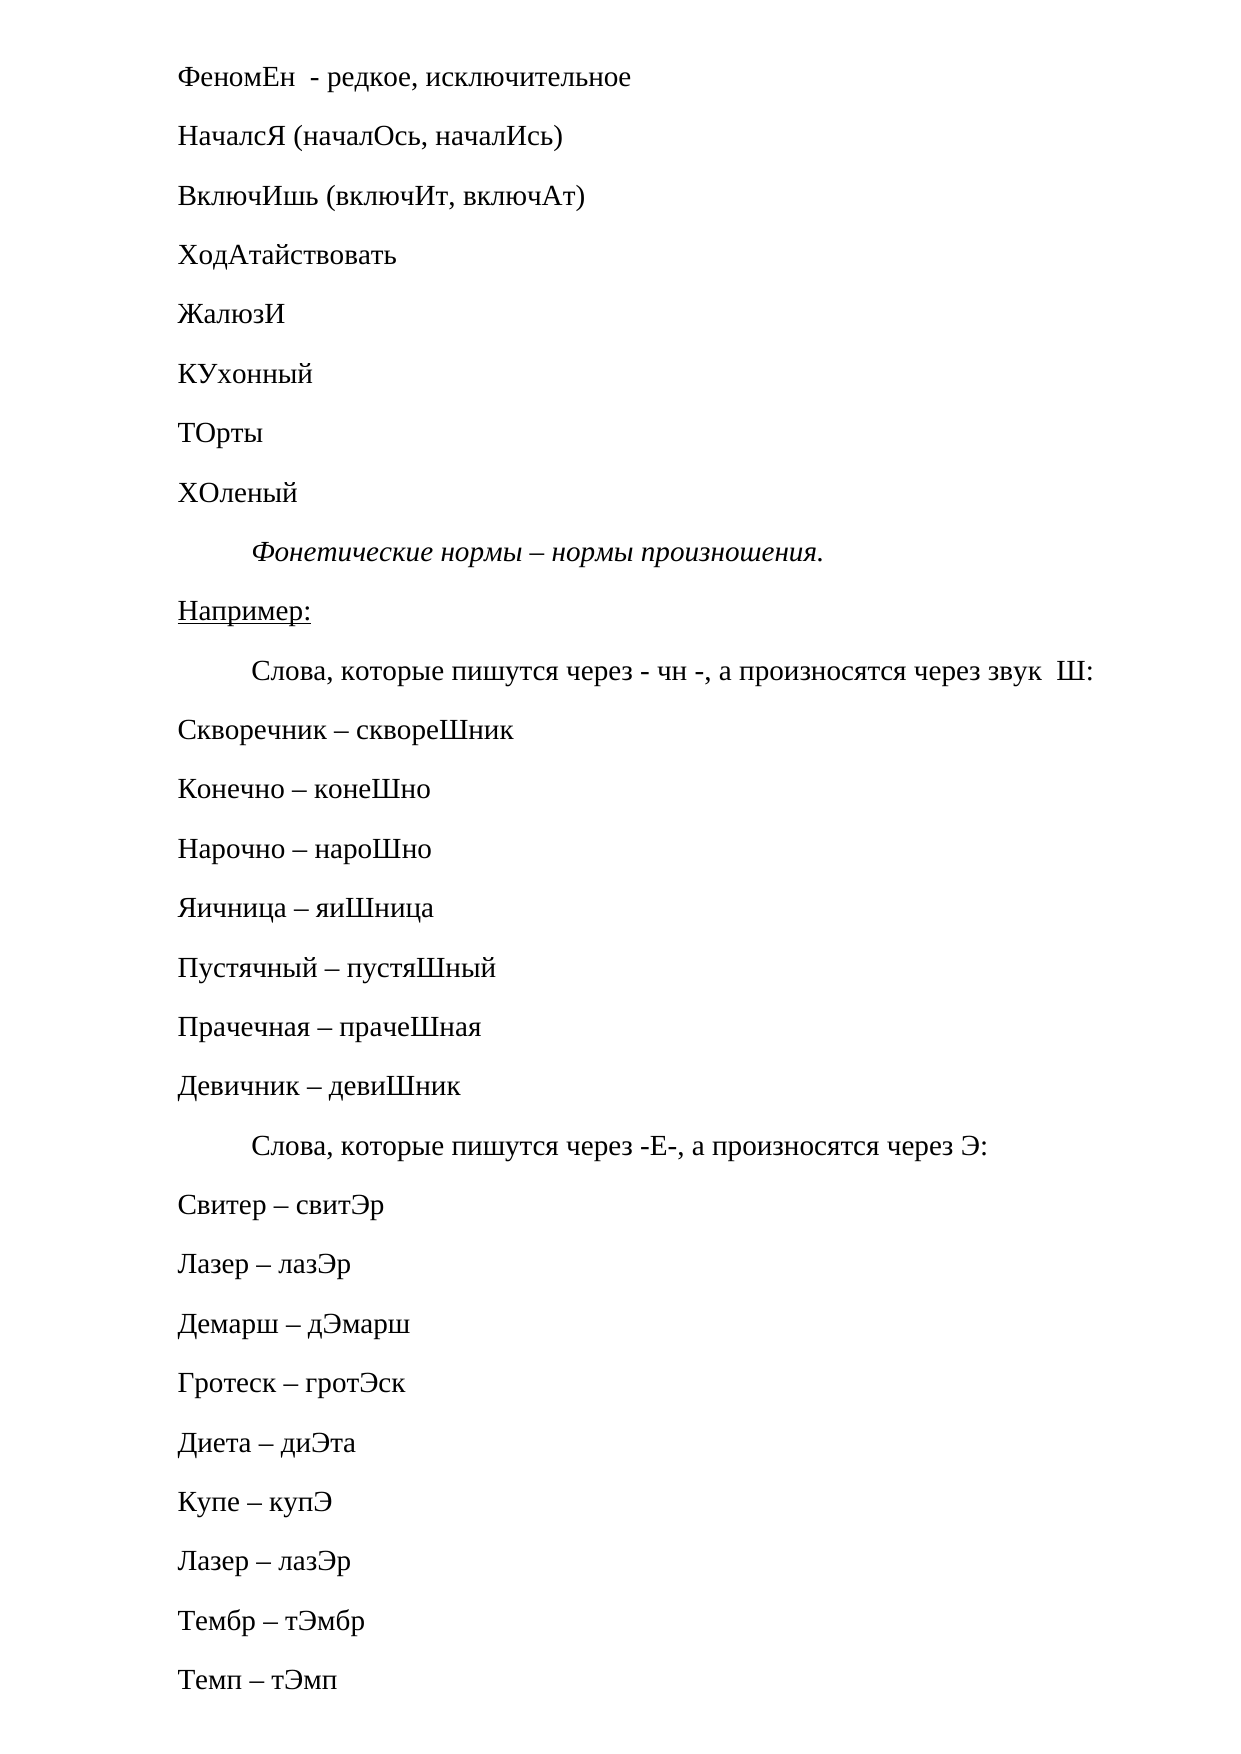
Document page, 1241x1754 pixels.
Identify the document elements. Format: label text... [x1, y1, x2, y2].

text Лазер – лазЭр [177, 1543, 1152, 1577]
text Прачечная – прачеШная [177, 1009, 1152, 1043]
text Слова, которые пишутся через -Е-, а произносятся через Э: [177, 1128, 1152, 1161]
text Например: [177, 593, 1152, 627]
text Пустячный – пустяШный [177, 950, 1152, 983]
text КУхонный [177, 356, 1152, 389]
text Купе – купЭ [177, 1484, 1152, 1518]
text ФеномЕн - редкое, исключительное [177, 59, 1152, 93]
text ХодАтайствовать [177, 237, 1152, 271]
text Нарочно – нароШно [177, 831, 1152, 864]
text Фонетические нормы – нормы произношения. [177, 534, 1152, 568]
text Лазер – лазЭр [177, 1247, 1152, 1280]
text Слова, которые пишутся через - чн -, а произносятся через звук Ш: [177, 653, 1152, 686]
text Темп – тЭмп [177, 1662, 1152, 1696]
text Тембр – тЭмбр [177, 1603, 1152, 1636]
text ХOленый [177, 475, 1152, 508]
text Демарш – дЭмарш [177, 1306, 1152, 1339]
text ЖалюзИ [177, 297, 1152, 330]
text ВключИшь (включИт, включАт) [177, 178, 1152, 211]
text Девичник – девиШник [177, 1068, 1152, 1102]
text Яичница – яиШница [177, 890, 1152, 924]
text ТОрты [177, 415, 1152, 449]
text Гротеск – гротЭск [177, 1365, 1152, 1399]
text Свитер – свитЭр [177, 1187, 1152, 1221]
text Диета – диЭта [177, 1425, 1152, 1458]
text Скворечник – сквореШник [177, 712, 1152, 746]
text Конечно – конеШно [177, 772, 1152, 805]
text НачалсЯ (началОсь, началИсь) [177, 118, 1152, 152]
